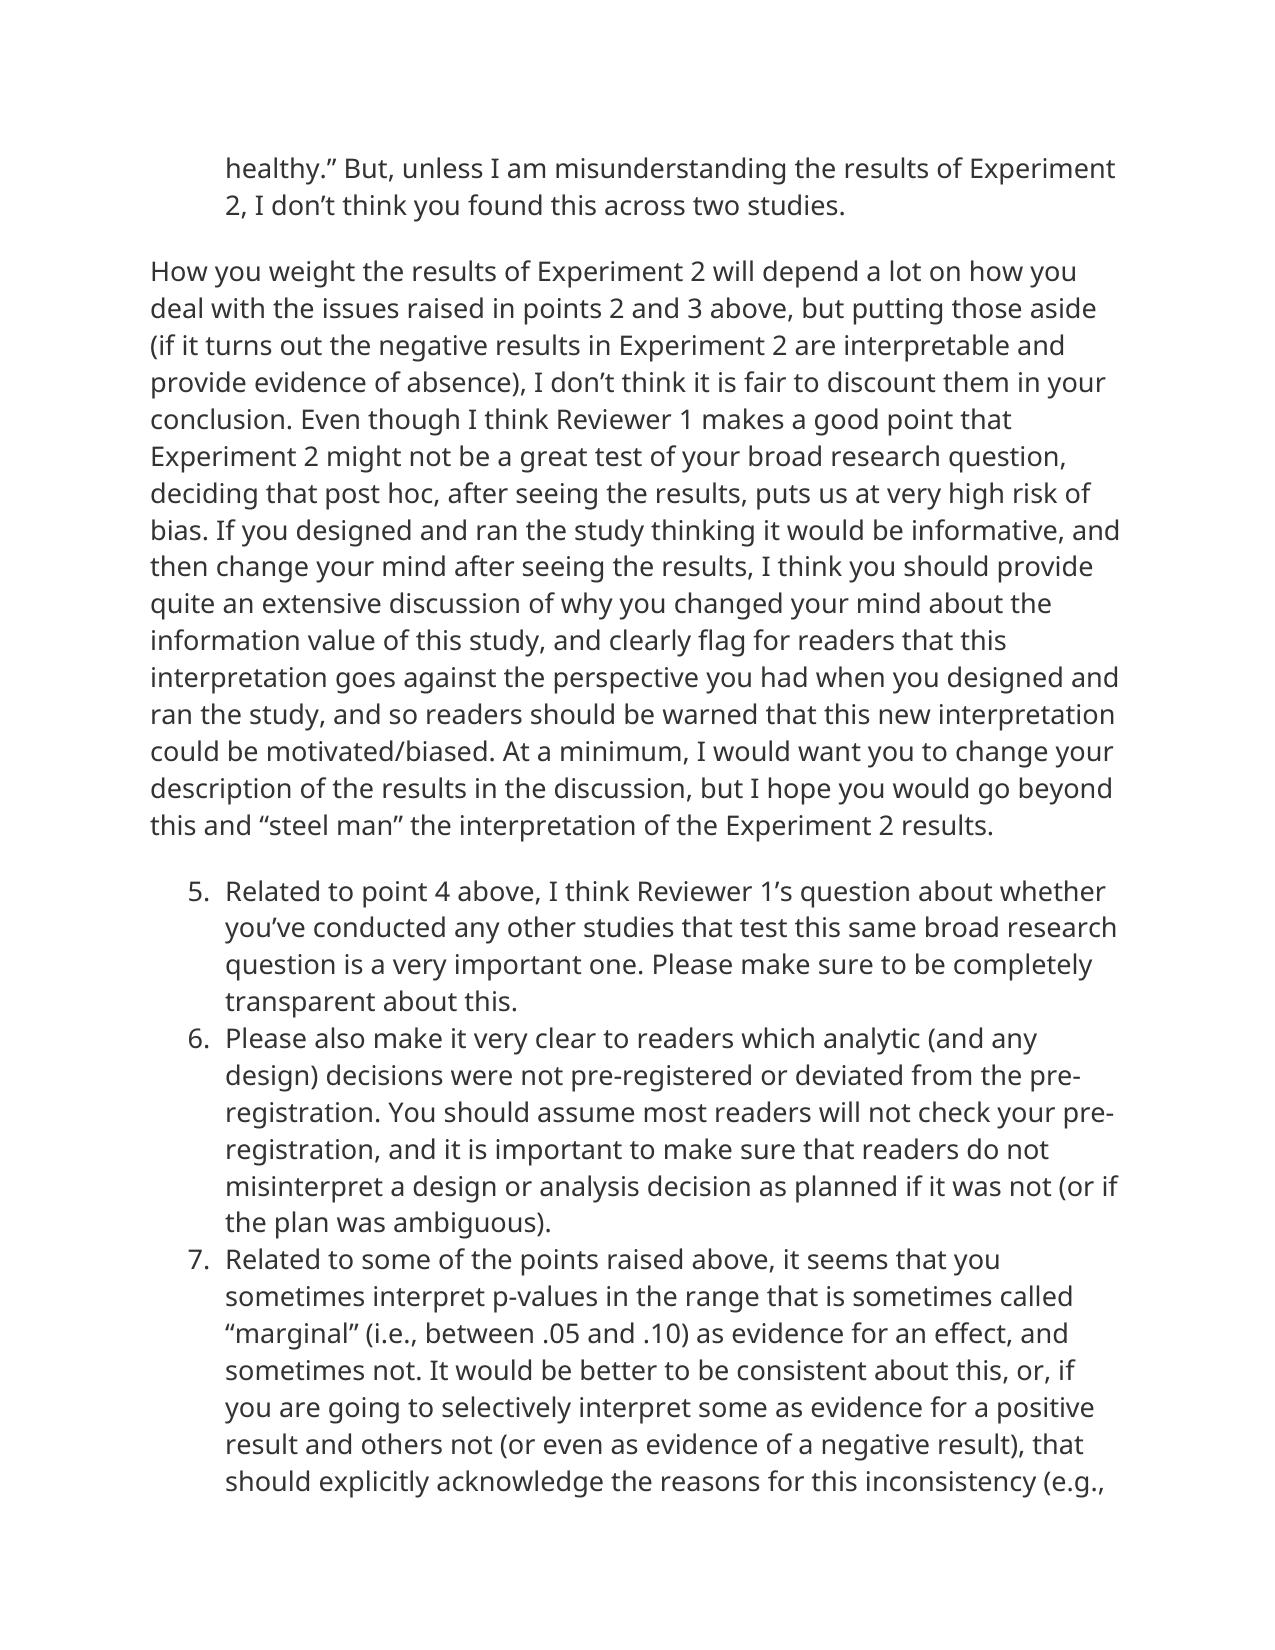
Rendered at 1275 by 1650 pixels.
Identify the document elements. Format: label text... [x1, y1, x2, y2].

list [187, 150, 1125, 224]
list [187, 1241, 1125, 1499]
list Related to point 4 above, I think Reviewer 1’s question about whether you’ve conducted any other studies that test this same broad research question is a very important one. Please make sure to be completely transparent about this. [187, 872, 1125, 1019]
text How you weight the results of Experiment 2 will depend a lot on how you deal with the issues raised in points 2 and 3 above, but putting those aside (if it turns out the negative results in Experiment 2 are interpretable and provide evidence of absence), I don’t think it is fair to discount them in your conclusion. Even though I think Reviewer 1 makes a good point that Experiment 2 might not be a great test of your broad research question, deciding that post hoc, after seeing the results, puts us at very high risk of bias. If you designed and ran the study thinking it would be informative, and then change your mind after seeing the results, I think you should provide quite an extensive discussion of why you changed your mind about the information value of this study, and clearly flag for readers that this interpretation goes against the perspective you had when you designed and ran the study, and so readers should be warned that this new interpretation could be motivated/biased. At a minimum, I would want you to change your description of the results in the discussion, but I hope you would go beyond this and “steel man” the interpretation of the Experiment 2 results. [150, 253, 1125, 843]
list Please also make it very clear to readers which analytic (and any design) decisions were not pre-registered or deviated from the pre-registration. You should assume most readers will not check your pre-registration, and it is important to make sure that readers do not misinterpret a design or analysis decision as planned if it was not (or if the plan was ambiguous). [187, 1019, 1125, 1241]
